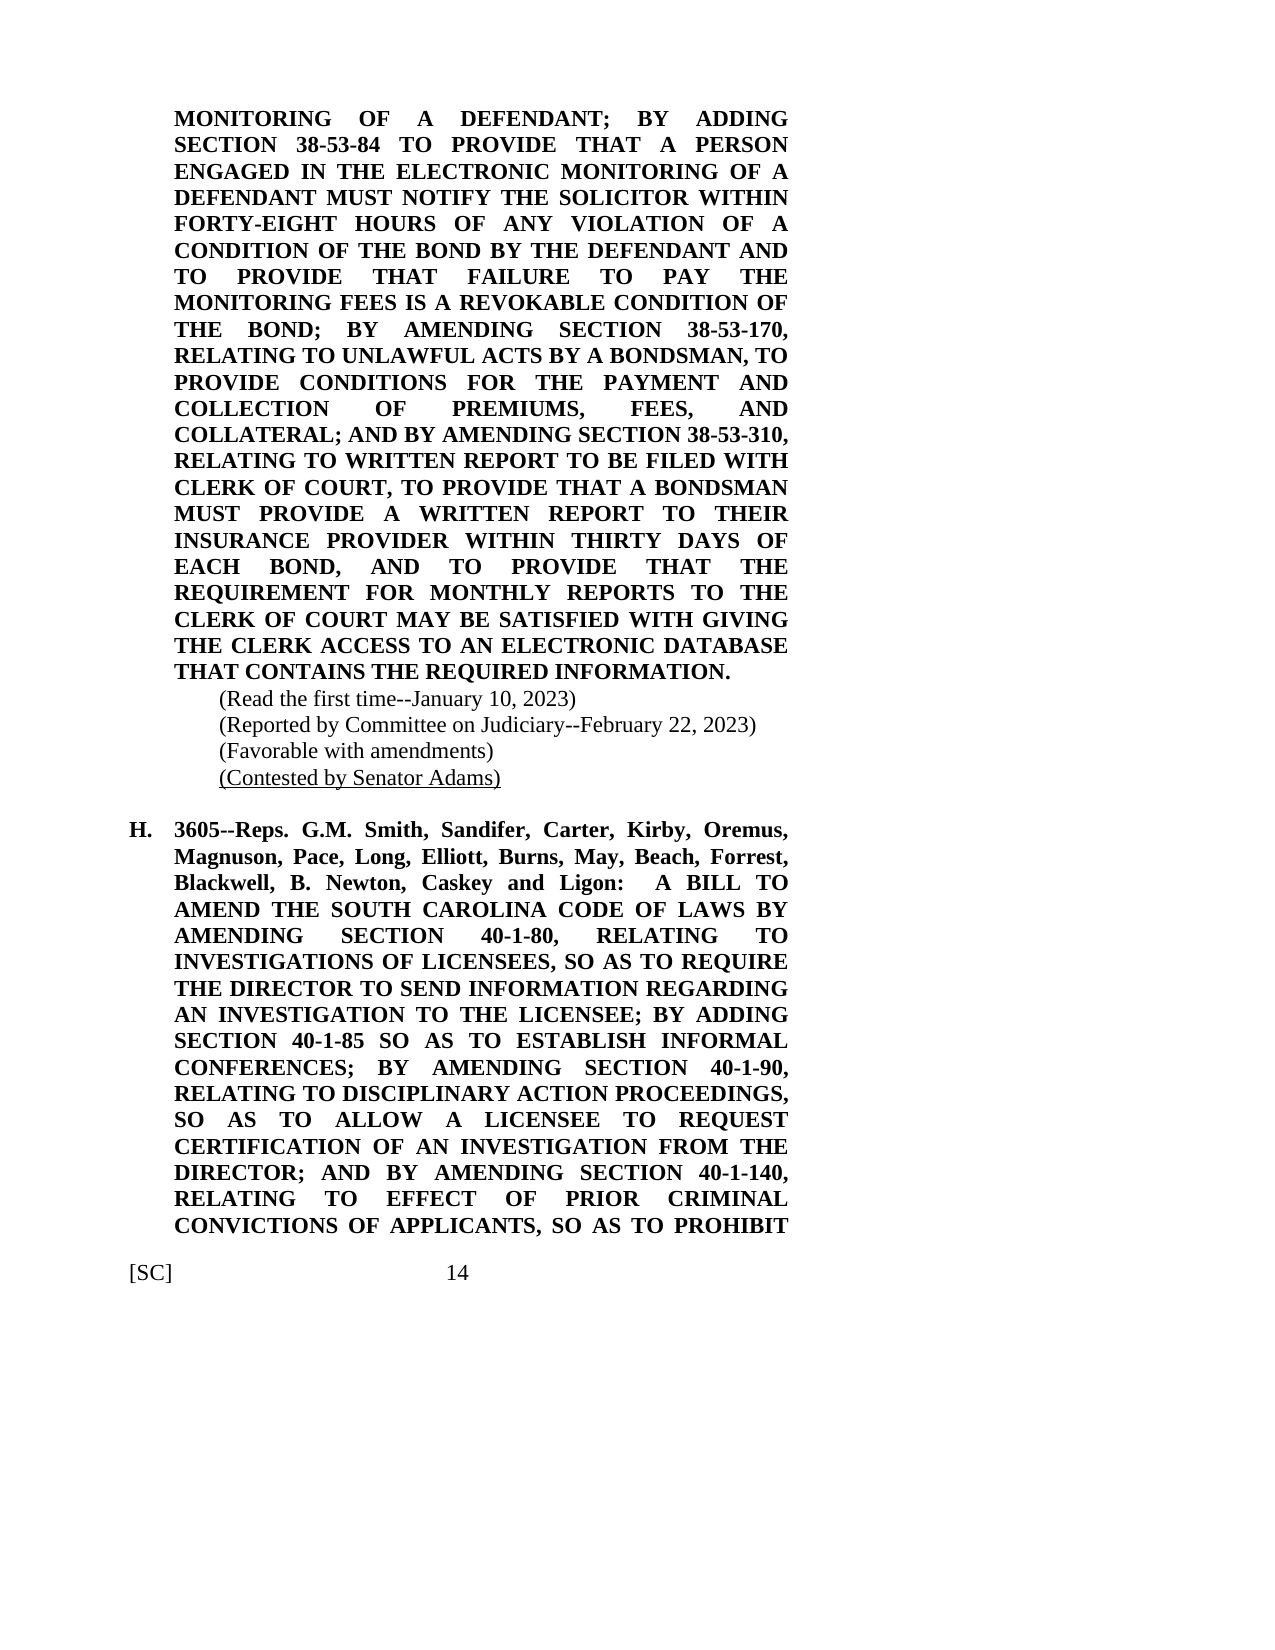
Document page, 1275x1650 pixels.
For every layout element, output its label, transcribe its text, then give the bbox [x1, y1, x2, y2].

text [129, 105, 789, 685]
text (Read the first time--January 10, 2023) [219, 685, 789, 711]
text (Favorable with amendments) [219, 737, 789, 764]
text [129, 817, 789, 1238]
text (Reported by Committee on Judiciary--February 22, 2023) [219, 711, 789, 737]
text (Contested by Senator Adams) [219, 764, 789, 790]
